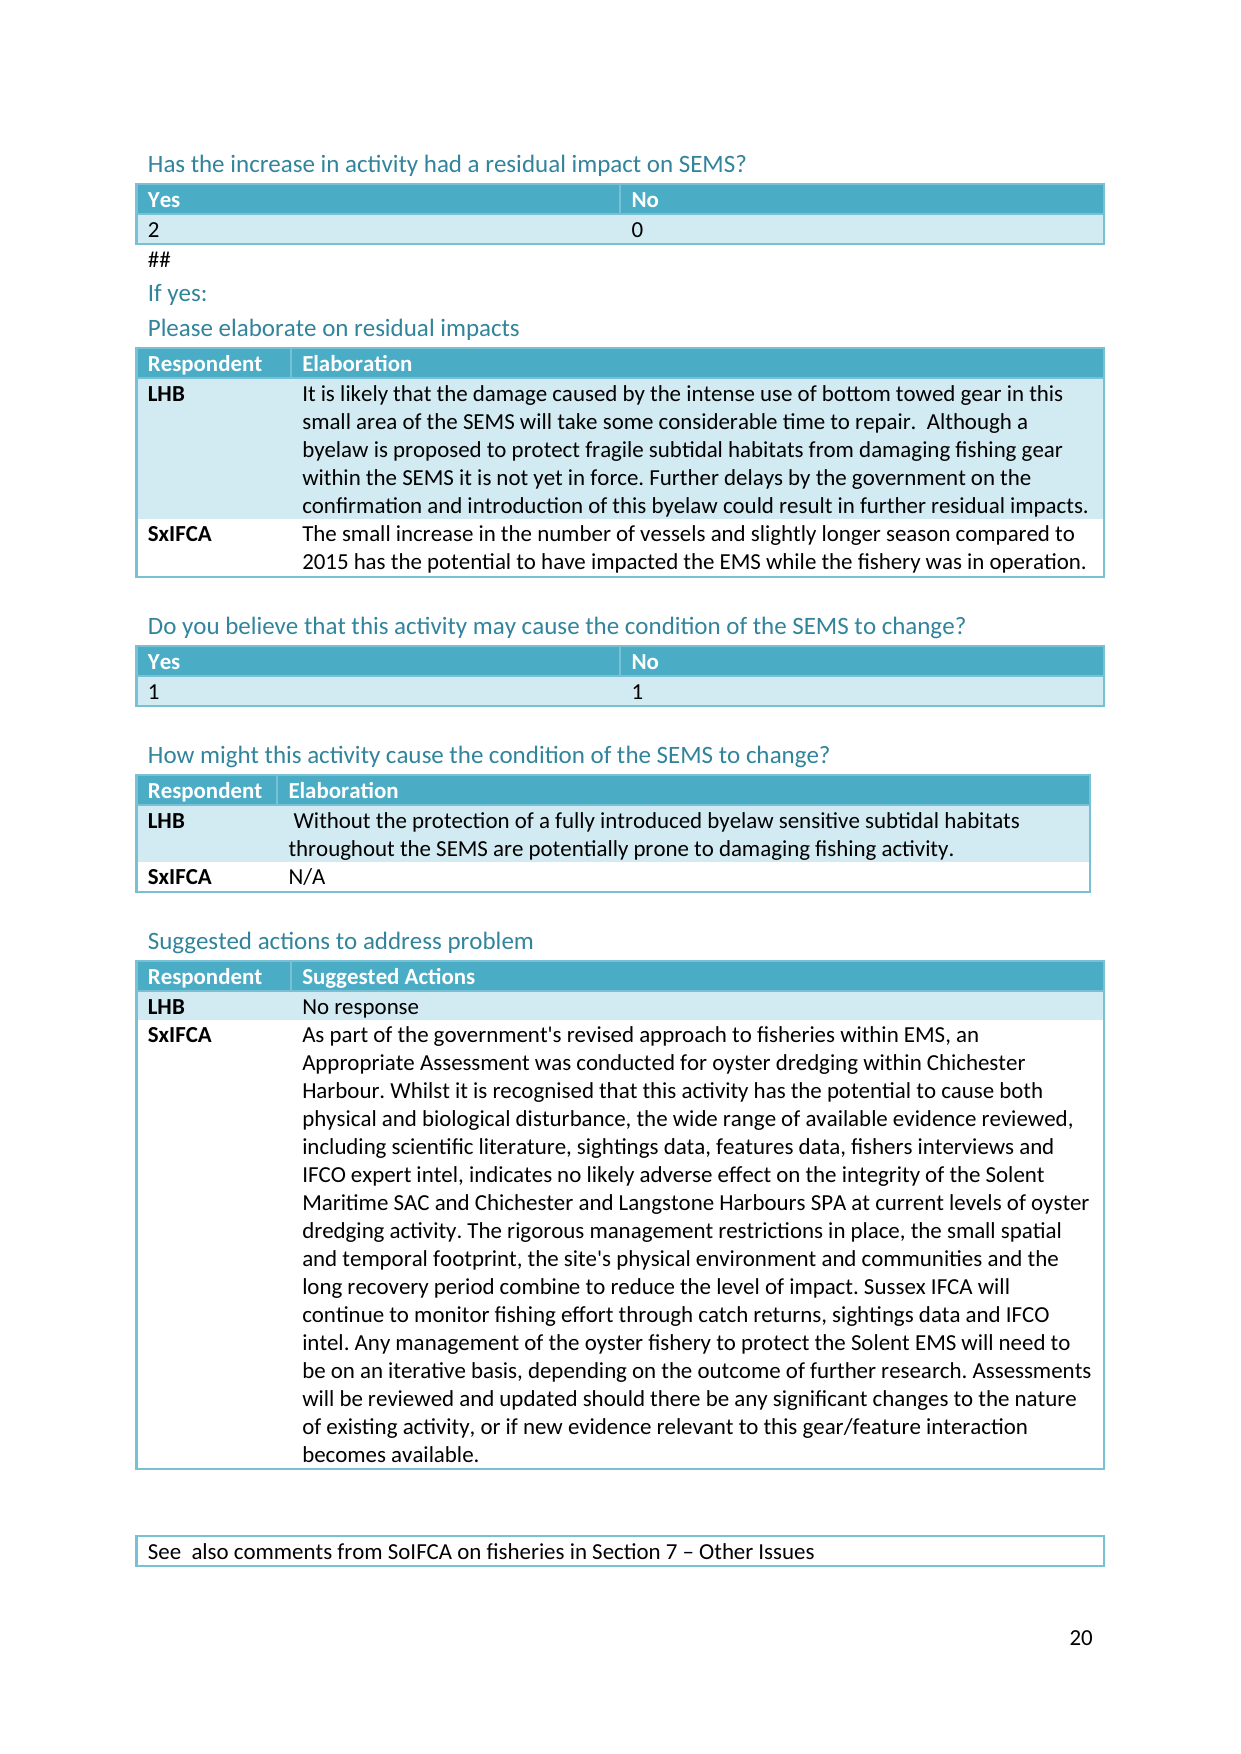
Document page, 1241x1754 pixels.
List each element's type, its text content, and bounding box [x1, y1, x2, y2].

subtitle How might this activity cause the condition of the SEMS to change? [148, 739, 1092, 770]
table_cell As part of the government's revised approach to fisheries within EMS, an Appropriate Assessment was conducted for oyster dredging within Chichester Harbour. Whilst it is recognised that this activity has the potential to cause both physical and biological disturbance, the wide range of available evidence reviewed, including scientific literature, sightings data, features data, fishers interviews and IFCO expert intel, indicates no likely adverse effect on the integrity of the Solent Maritime SAC and Chichester and Langstone Harbours SPA at current levels of oyster dredging activity. The rigorous management restrictions in place, the small spatial and temporal footprint, the site's physical environment and communities and the long recovery period combine to reduce the level of impact. Sussex IFCA will continue to monitor fishing effort through catch returns, sightings data and IFCO intel. Any management of the oyster fishery to protect the Solent EMS will need to be on an iterative basis, depending on the outcome of further research. Assessments will be reviewed and updated should there be any significant changes to the nature of existing activity, or if new evidence relevant to this gear/feature interaction becomes available. [291, 1020, 1103, 1468]
table_cell 1 [620, 677, 1103, 705]
table_header Elaboration [278, 776, 1089, 804]
subtitle Please elaborate on residual impacts [148, 312, 1092, 343]
table_header Respondent [138, 349, 290, 377]
subtitle Suggested actions to address problem [148, 925, 1092, 955]
subtitle If yes: [148, 277, 1092, 308]
table_header Yes [138, 185, 619, 213]
table_header Yes [138, 647, 619, 675]
table_cell Without the protection of a fully introduced byelaw sensitive subtidal habitats throughout the SEMS are potentially prone to damaging fishing activity. [277, 806, 1089, 862]
subtitle Has the increase in activity had a residual impact on SEMS? [148, 148, 1092, 178]
table_cell 1 [138, 677, 620, 705]
table_cell 2 [138, 215, 620, 243]
table_cell SxIFCA [138, 863, 277, 891]
table_cell LHB [138, 379, 291, 519]
table_cell N/A [277, 863, 1089, 891]
text ## [148, 245, 1092, 273]
table_cell SxIFCA [138, 1020, 291, 1468]
table_header Elaboration [292, 349, 1103, 377]
table_cell No response [291, 992, 1103, 1020]
table_header Respondent [138, 962, 290, 990]
table_cell LHB [138, 992, 291, 1020]
table_cell The small increase in the number of vessels and slightly longer season compared to 2015 has the potential to have impacted the EMS while the fishery was in operation. [291, 520, 1103, 576]
table_header Suggested Actions [292, 962, 1103, 990]
table_cell LHB [138, 806, 277, 862]
table_cell 0 [620, 215, 1103, 243]
table_header Respondent [138, 776, 276, 804]
table_header No [621, 185, 1103, 213]
table_cell It is likely that the damage caused by the intense use of bottom towed gear in this small area of the SEMS will take some considerable time to repair. Although a byelaw is proposed to protect fragile subtidal habitats from damaging fishing gear within the SEMS it is not yet in force. Further delays by the government on the confirmation and introduction of this byelaw could result in further residual impacts. [291, 379, 1103, 519]
table_cell SxIFCA [138, 520, 291, 576]
table_header See also comments from SoIFCA on fisheries in Section 7 – Other Issues [138, 1537, 1103, 1565]
subtitle Do you believe that this activity may cause the condition of the SEMS to change? [148, 610, 1092, 640]
table_header No [621, 647, 1103, 675]
